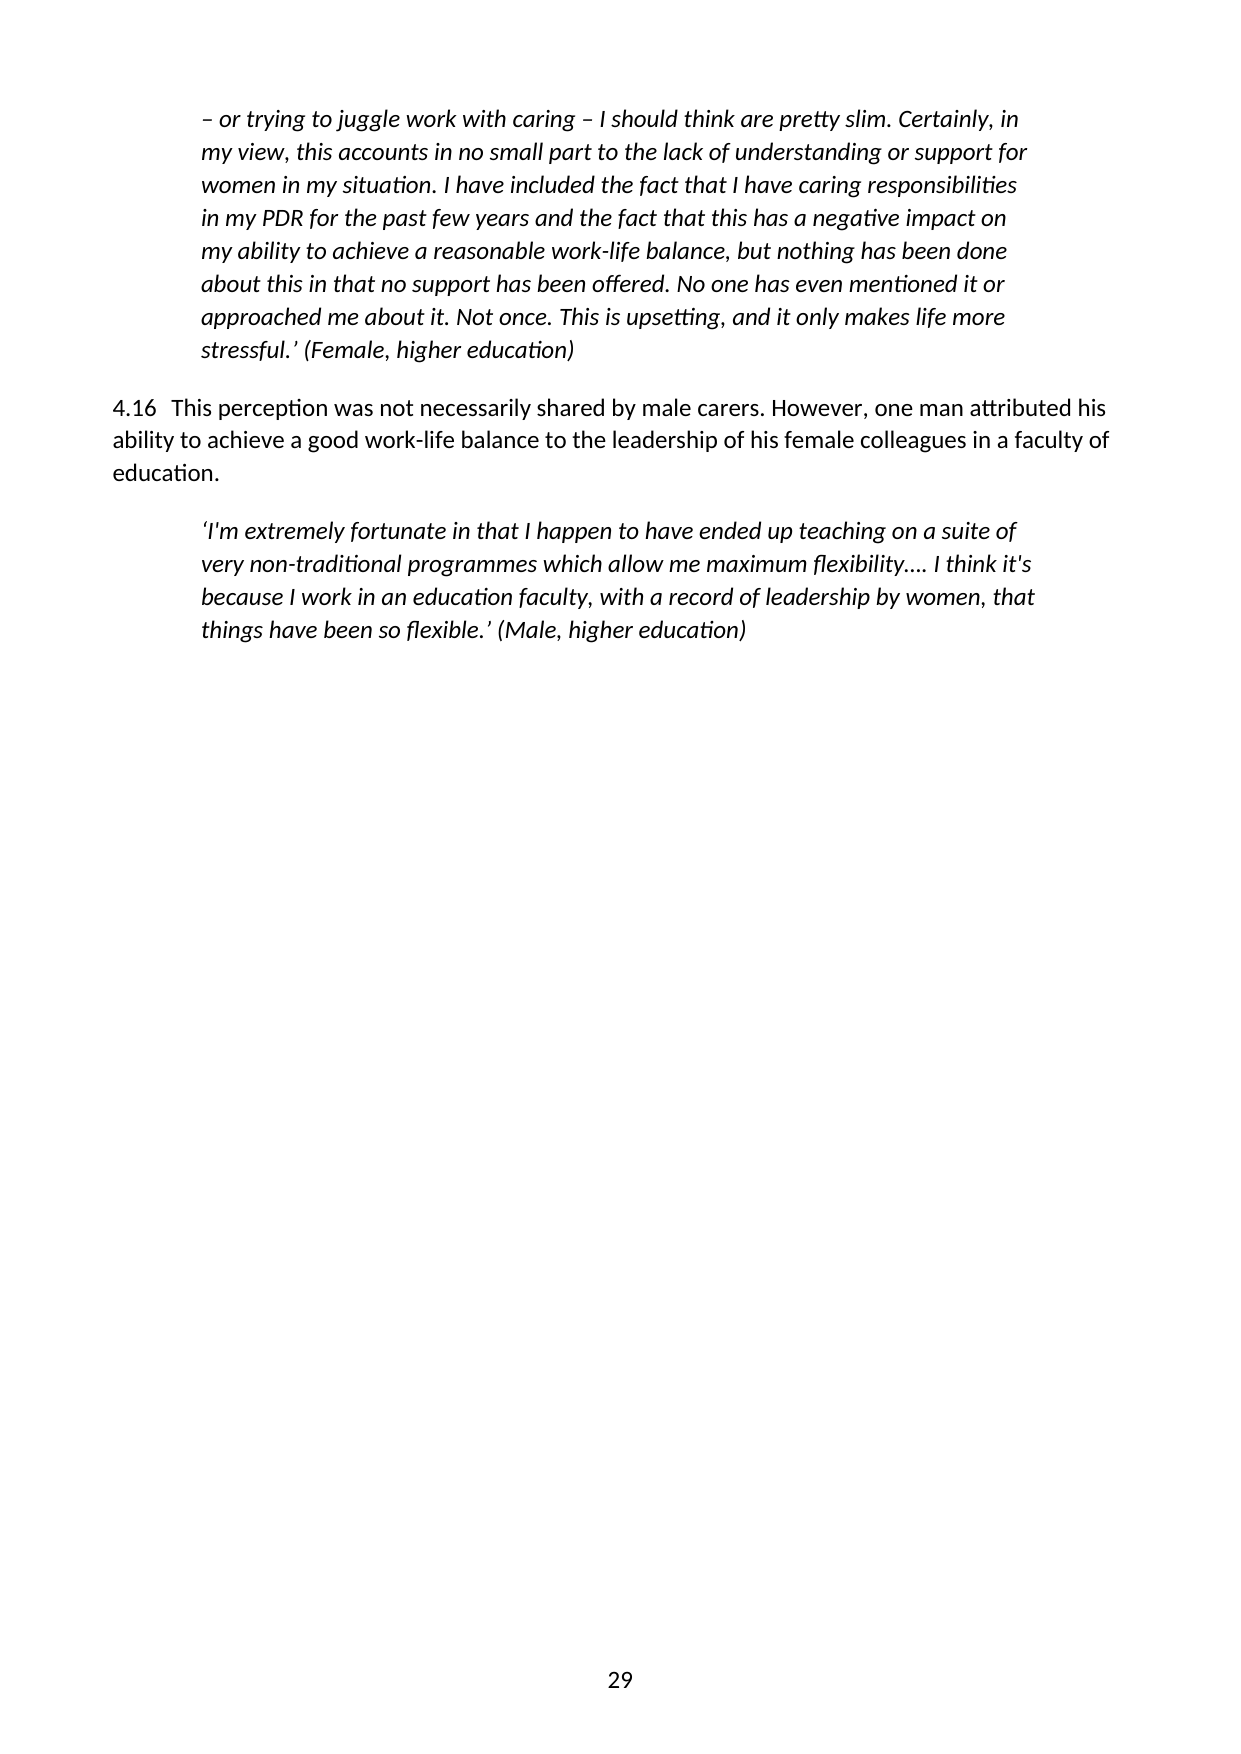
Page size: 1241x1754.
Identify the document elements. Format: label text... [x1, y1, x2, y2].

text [201, 103, 1039, 364]
text This perception was not necessarily shared by male carers. However, one man attributed his ability to achieve a good work-life balance to the leadership of his female colleagues in a faculty of education. [112, 392, 1128, 488]
text ‘I'm extremely fortunate in that I happen to have ended up teaching on a suite of very non-traditional programmes which allow me maximum flexibility…. I think it's because I work in an education faculty, with a record of leadership by women, that things have been so flexible.’ (Male, higher education) [201, 515, 1039, 645]
